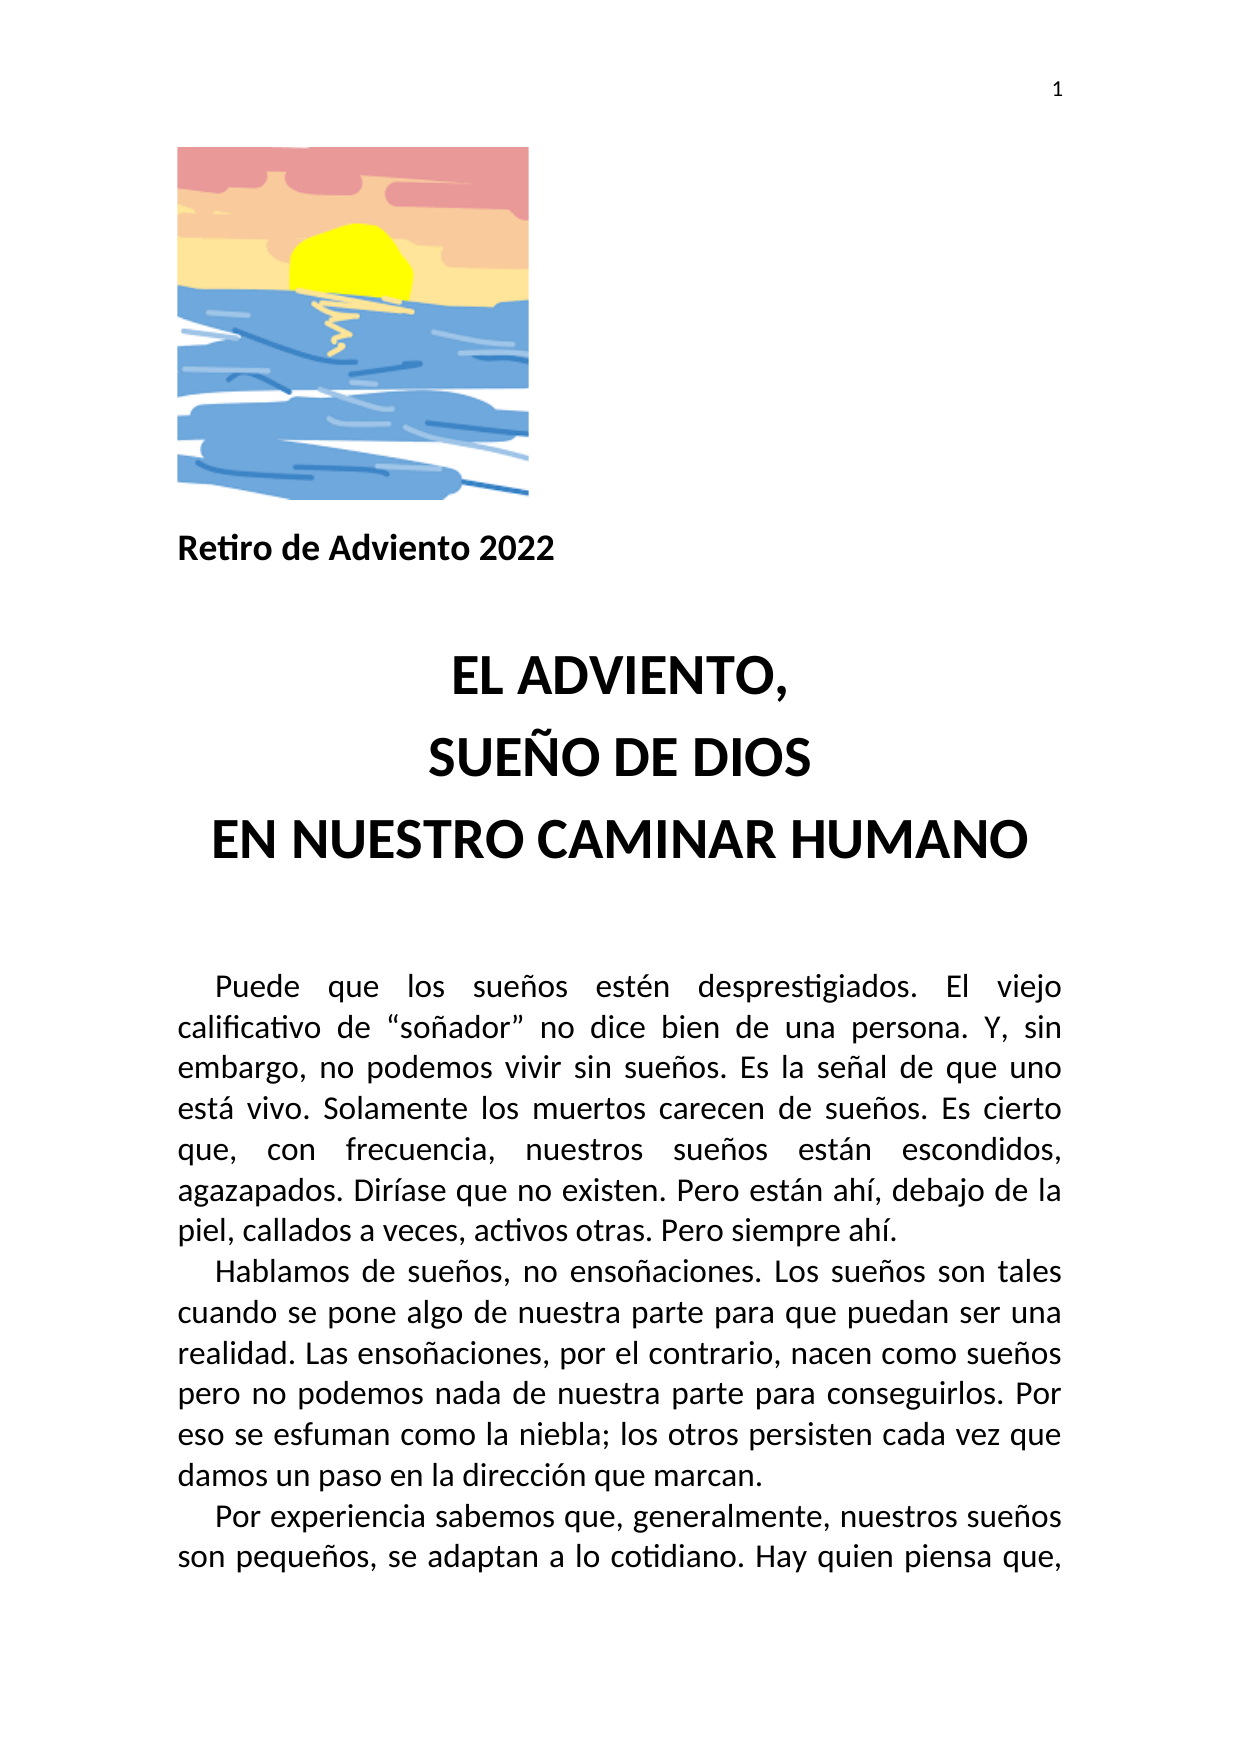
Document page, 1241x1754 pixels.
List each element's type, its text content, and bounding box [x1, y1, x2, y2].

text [177, 1494, 1063, 1576]
picture [177, 147, 529, 500]
text EN NUESTRO CAMINAR HUMANO [177, 801, 1063, 873]
text EL ADVIENTO, [177, 638, 1063, 709]
text Puede que los sueños estén desprestigiados. El viejo calificativo de “soñador” no dice bien de una persona. Y, sin embargo, no podemos vivir sin sueños. Es la señal de que uno está vivo. Solamente los muertos carecen de sueños. Es cierto que, con frecuencia, nuestros sueños están escondidos, agazapados. Diríase que no existen. Pero están ahí, debajo de la piel, callados a veces, activos otras. Pero siempre ahí. [177, 965, 1063, 1250]
text SUEÑO DE DIOS [177, 719, 1063, 791]
text Hablamos de sueños, no ensoñaciones. Los sueños son tales cuando se pone algo de nuestra parte para que puedan ser una realidad. Las ensoñaciones, por el contrario, nacen como sueños pero no podemos nada de nuestra parte para conseguirlos. Por eso se esfuman como la niebla; los otros persisten cada vez que damos un paso en la dirección que marcan. [177, 1250, 1063, 1494]
text Retiro de Adviento 2022 [177, 524, 1063, 570]
